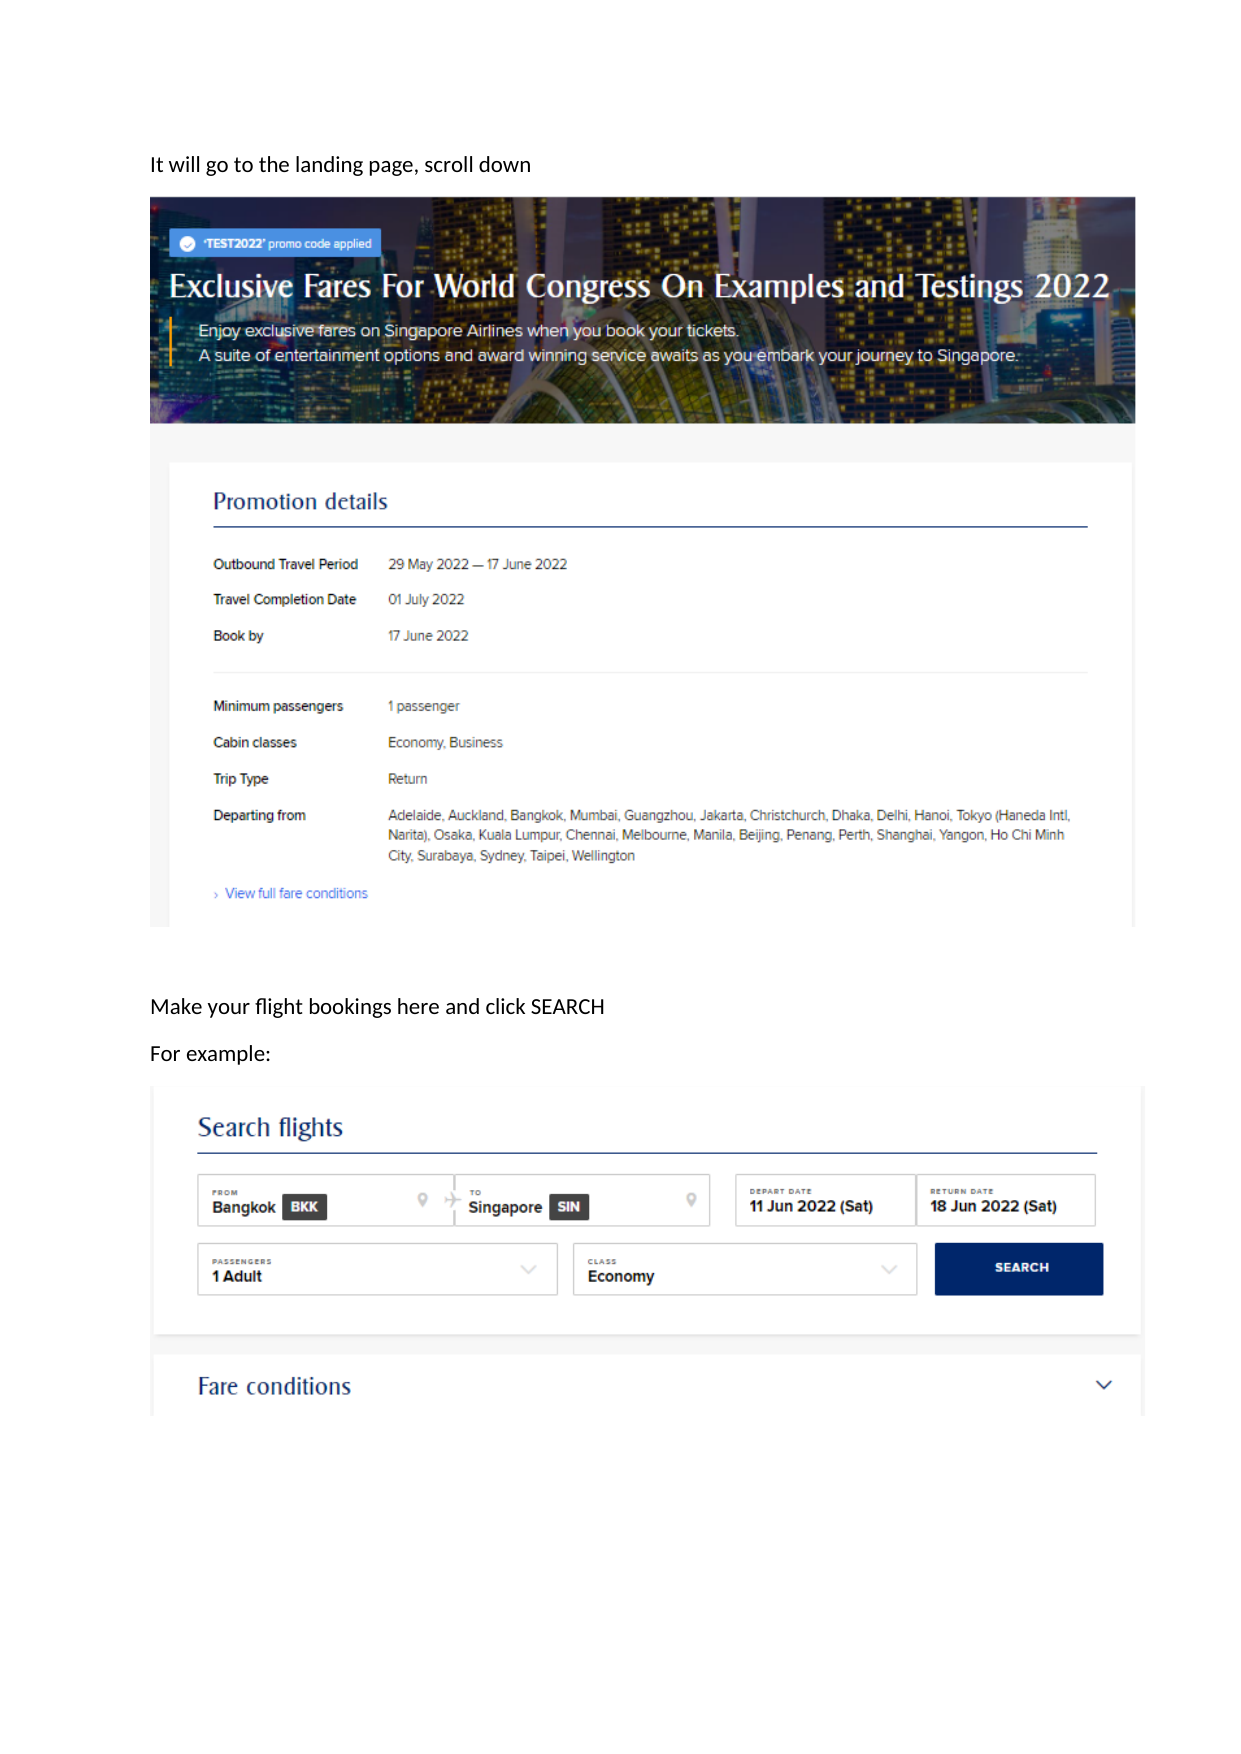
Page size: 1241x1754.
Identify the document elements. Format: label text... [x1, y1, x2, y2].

text Make your flight bookings here and click SEARCH [150, 992, 1090, 1020]
picture [150, 1086, 1146, 1416]
text For example: [150, 1039, 1090, 1067]
text It will go to the landing page, scroll down [150, 150, 1090, 178]
picture [150, 196, 1136, 927]
